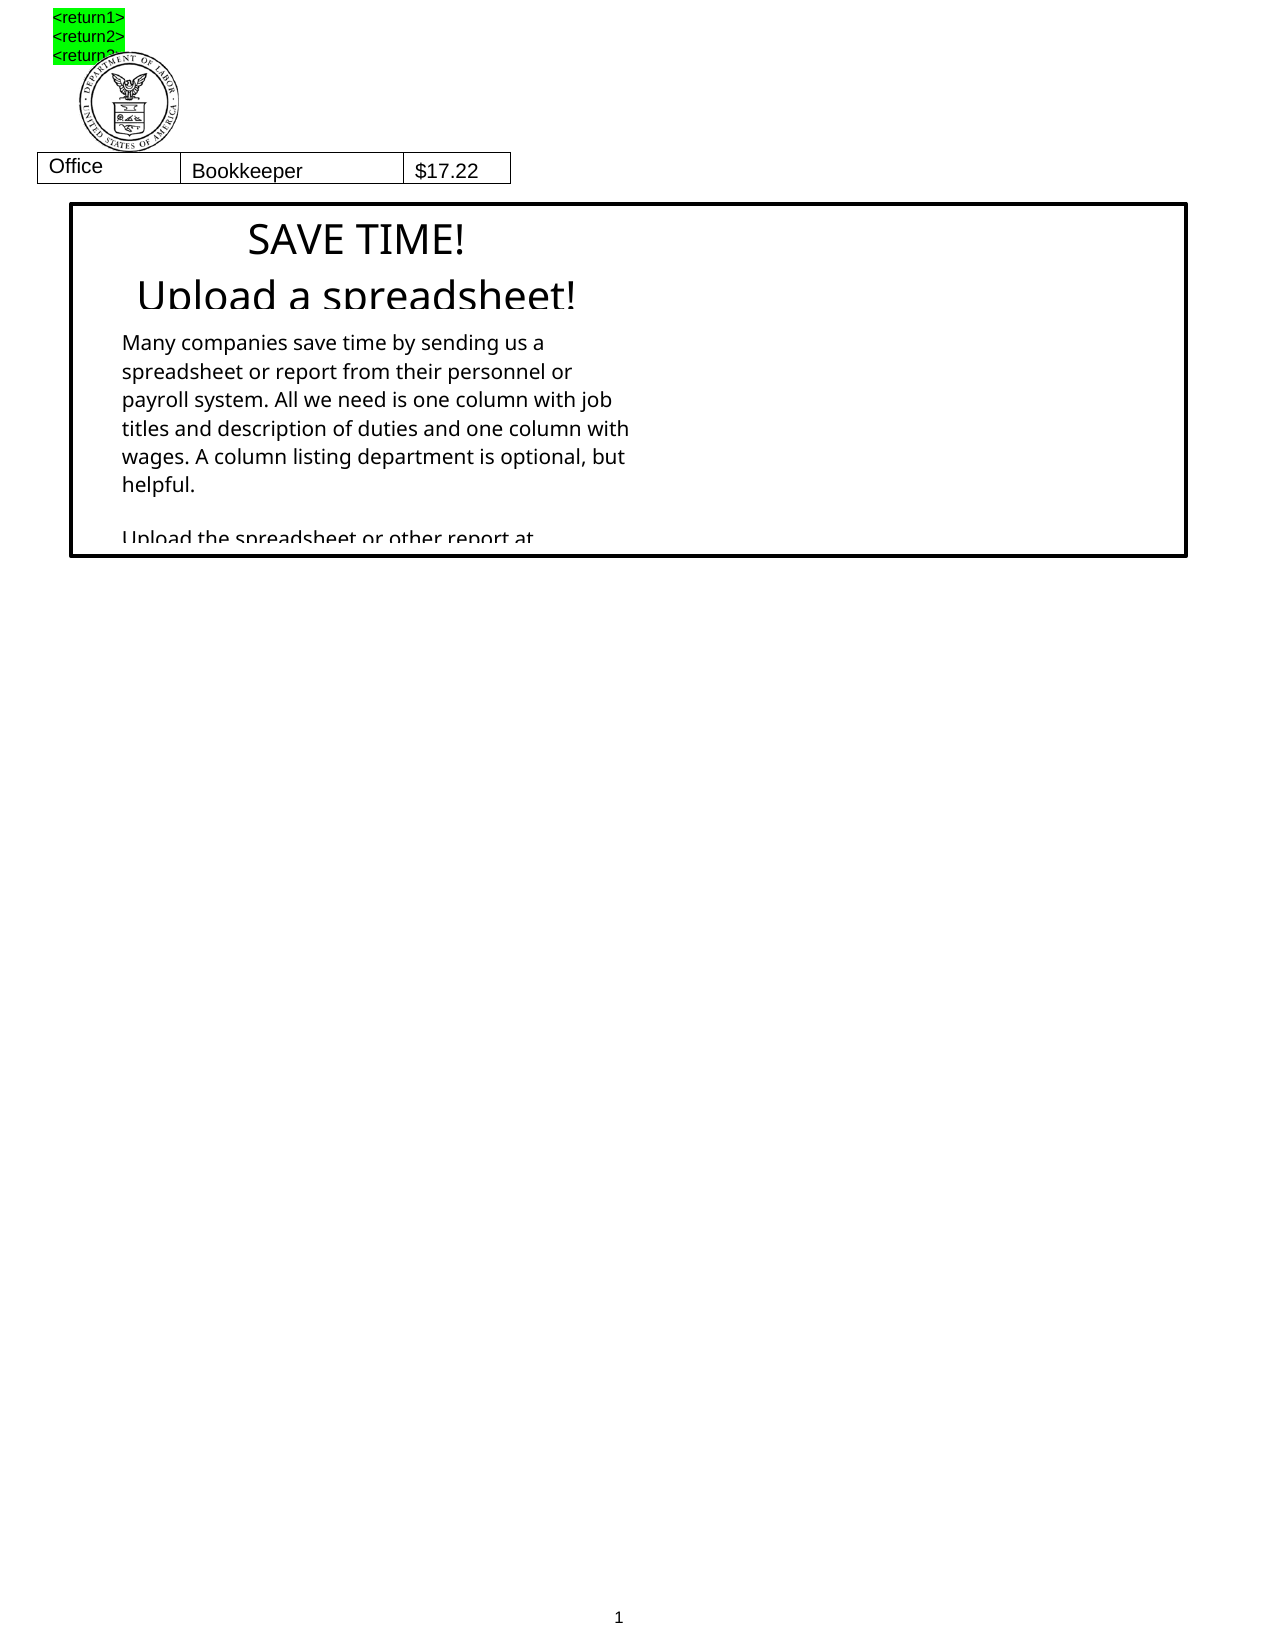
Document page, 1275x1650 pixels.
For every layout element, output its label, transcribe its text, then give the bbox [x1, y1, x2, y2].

table_cell Office [38, 153, 180, 183]
table_cell $17.22 [404, 153, 510, 183]
table_cell Bookkeeper [181, 153, 403, 183]
picture [78, 51, 179, 152]
